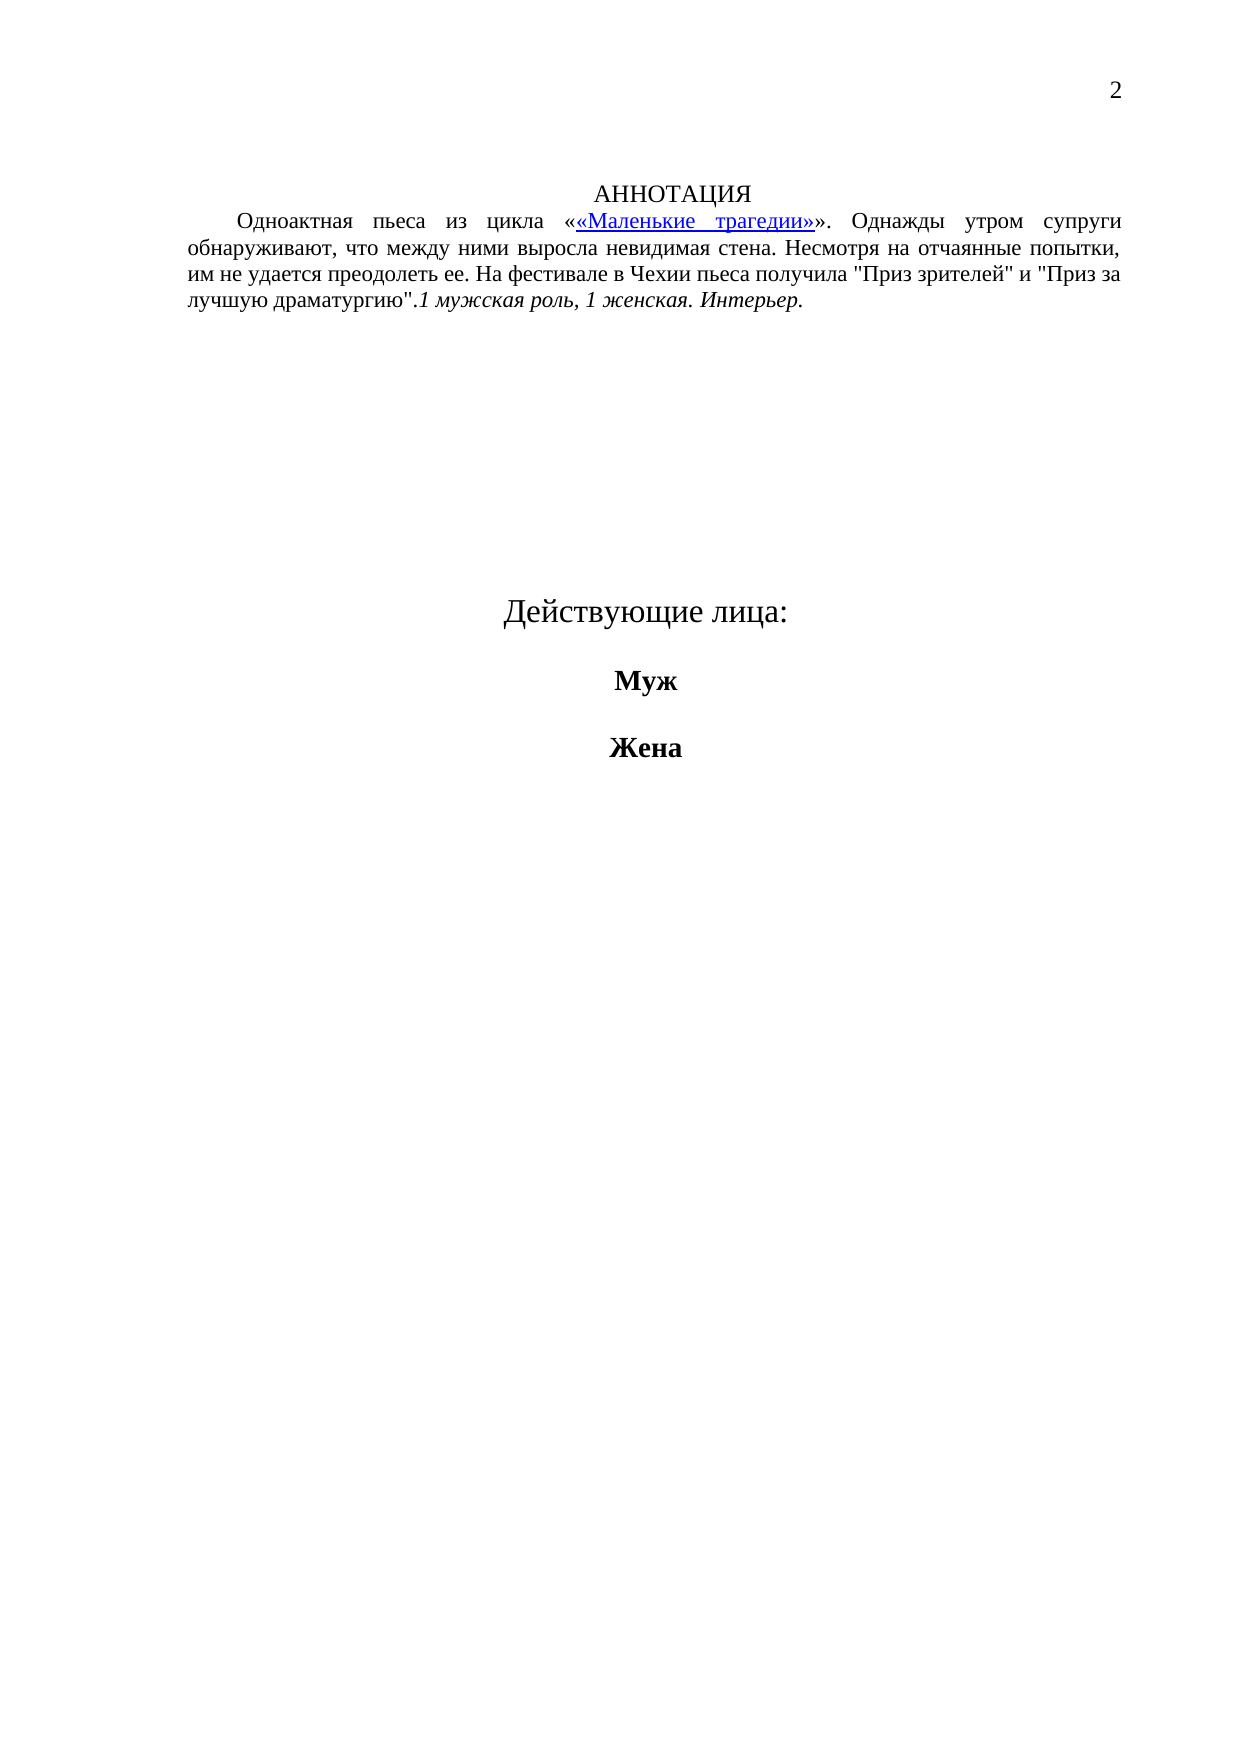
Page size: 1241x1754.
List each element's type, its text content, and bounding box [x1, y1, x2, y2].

text Действующие лица: [187, 591, 1104, 629]
text Муж [187, 663, 1104, 696]
text Жена [187, 730, 1104, 763]
text Одноактная пьеса из цикла ««Маленькие трагедии»». Однажды утром супруги обнаруживают, что между ними выросла невидимая стена. Несмотря на отчаянные попытки, им не удается преодолеть ее. На фестивале в Чехии пьеса получила "Приз зрителей" и "Приз за лучшую драматургию".1 мужская роль, 1 женская. Интерьер. [187, 207, 1122, 313]
text АННОТАЦИЯ [187, 179, 1122, 207]
